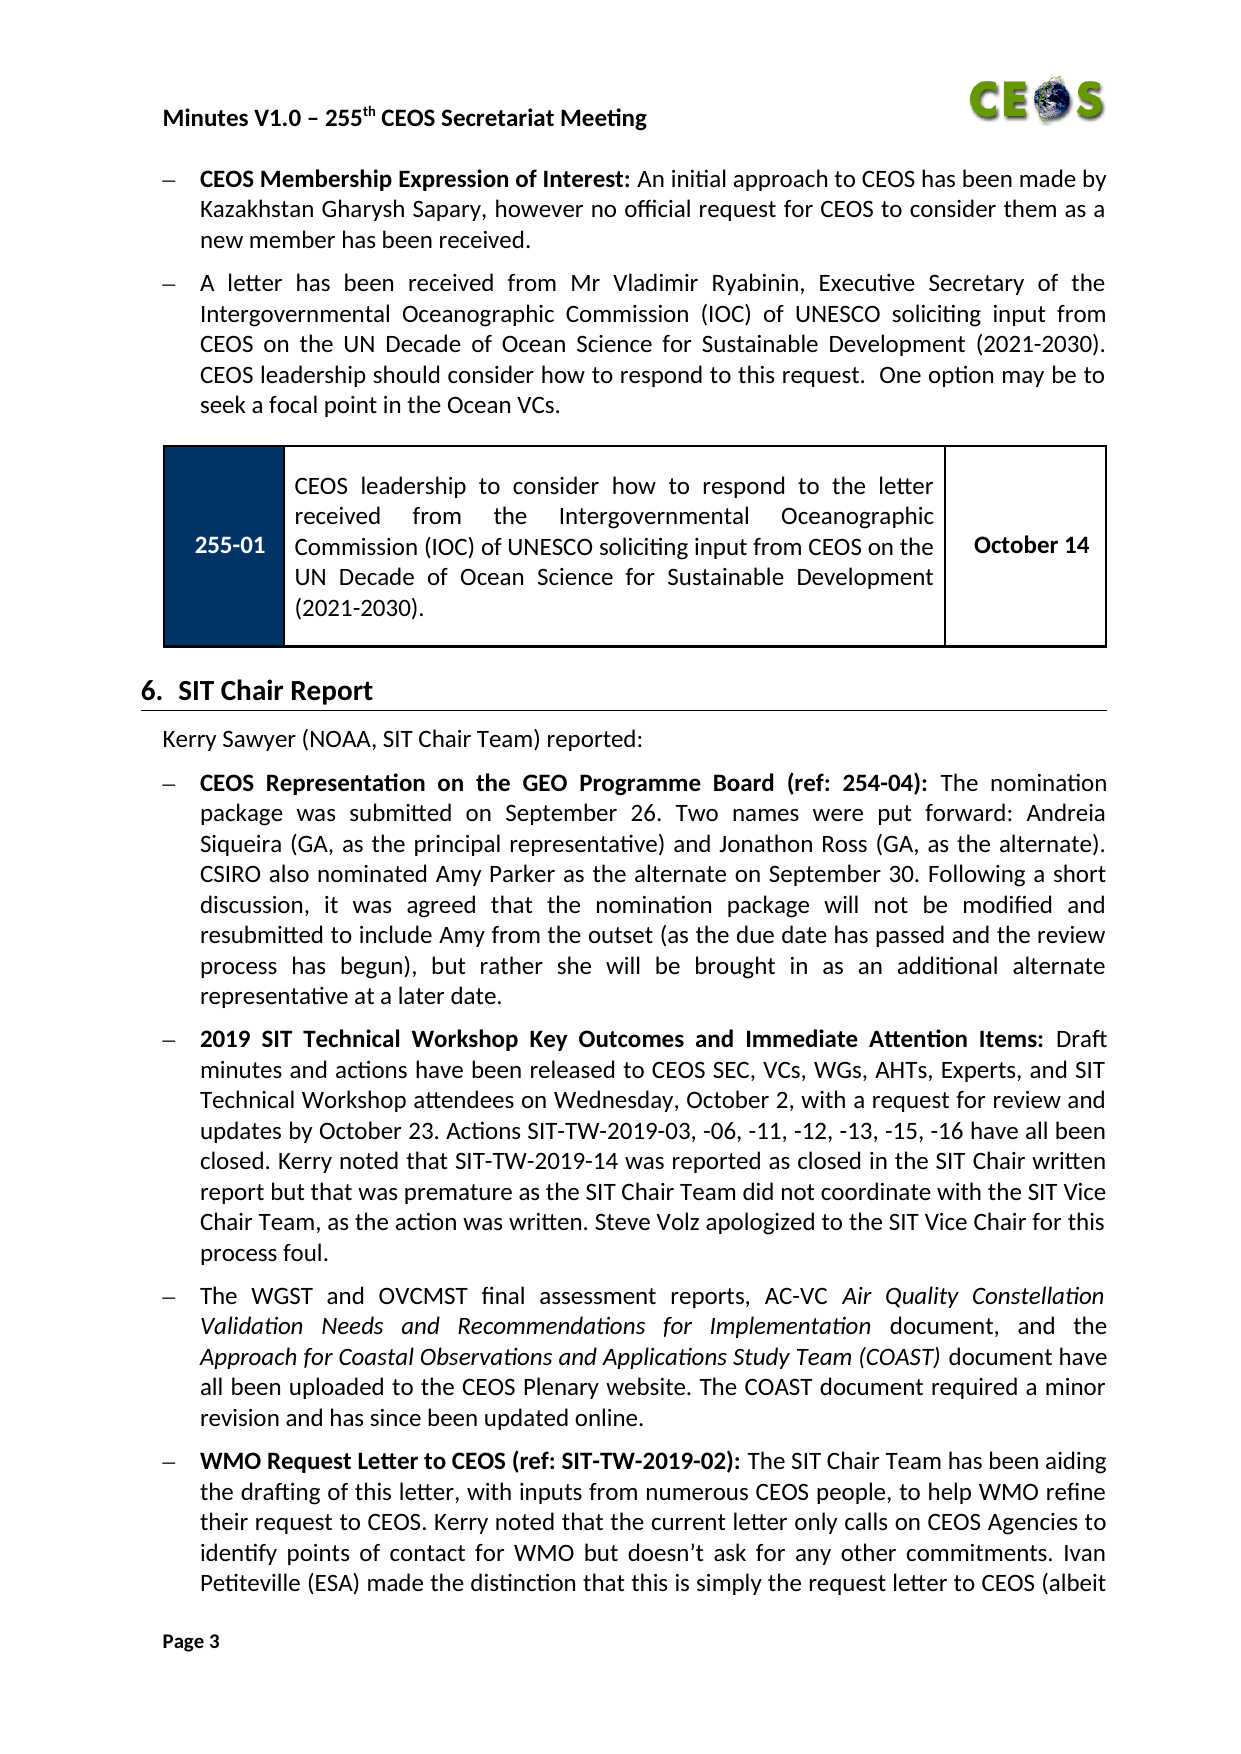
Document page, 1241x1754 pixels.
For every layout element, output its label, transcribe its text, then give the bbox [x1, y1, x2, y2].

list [162, 1445, 1107, 1598]
list SIT Chair Report [141, 672, 1107, 710]
list A letter has been received from Mr Vladimir Ryabinin, Executive Secretary of the Intergovernmental Oceanographic Commission (IOC) of UNESCO soliciting input from CEOS on the UN Decade of Ocean Science for Sustainable Development (2021-2030). CEOS leadership should consider how to respond to this request. One option may be to seek a focal point in the Ocean VCs. [162, 267, 1107, 420]
table_header 255-01 [165, 447, 283, 645]
table_header CEOS leadership to consider how to respond to the letter received from the Intergovernmental Oceanographic Commission (IOC) of UNESCO soliciting input from CEOS on the UN Decade of Ocean Science for Sustainable Development (2021-2030). [285, 447, 944, 645]
list 2019 SIT Technical Workshop Key Outcomes and Immediate Attention Items: Draft minutes and actions have been released to CEOS SEC, VCs, WGs, AHTs, Experts, and SIT Technical Workshop attendees on Wednesday, October 2, with a request for review and updates by October 23. Actions SIT-TW-2019-03, -06, -11, -12, -13, -15, -16 have all been closed. Kerry noted that SIT-TW-2019-14 was reported as closed in the SIT Chair written report but that was premature as the SIT Chair Team did not coordinate with the SIT Vice Chair Team, as the action was written. Steve Volz apologized to the SIT Vice Chair for this process foul. [162, 1023, 1107, 1267]
text Kerry Sawyer (NOAA, SIT Chair Team) reported: [162, 724, 1107, 754]
list CEOS Representation on the GEO Programme Board (ref: 254-04): The nomination package was submitted on September 26. Two names were put forward: Andreia Siqueira (GA, as the principal representative) and Jonathon Ross (GA, as the alternate). CSIRO also nominated Amy Parker as the alternate on September 30. Following a short discussion, it was agreed that the nomination package will not be modified and resubmitted to include Amy from the outset (as the due date has passed and the review process has begun), but rather she will be brought in as an additional alternate representative at a later date. [162, 767, 1107, 1011]
list CEOS Membership Expression of Interest: An initial approach to CEOS has been made by Kazakhstan Gharysh Sapary, however no official request for CEOS to consider them as a new member has been received. [162, 163, 1107, 255]
table_header October 14 [946, 447, 1105, 645]
list The WGST and OVCMST final assessment reports, AC-VC Air Quality Constellation Validation Needs and Recommendations for Implementation document, and the Approach for Coastal Observations and Applications Study Team (COAST) document have all been uploaded to the CEOS Plenary website. The COAST document required a minor revision and has since been updated online. [162, 1280, 1107, 1433]
picture [965, 75, 1108, 126]
